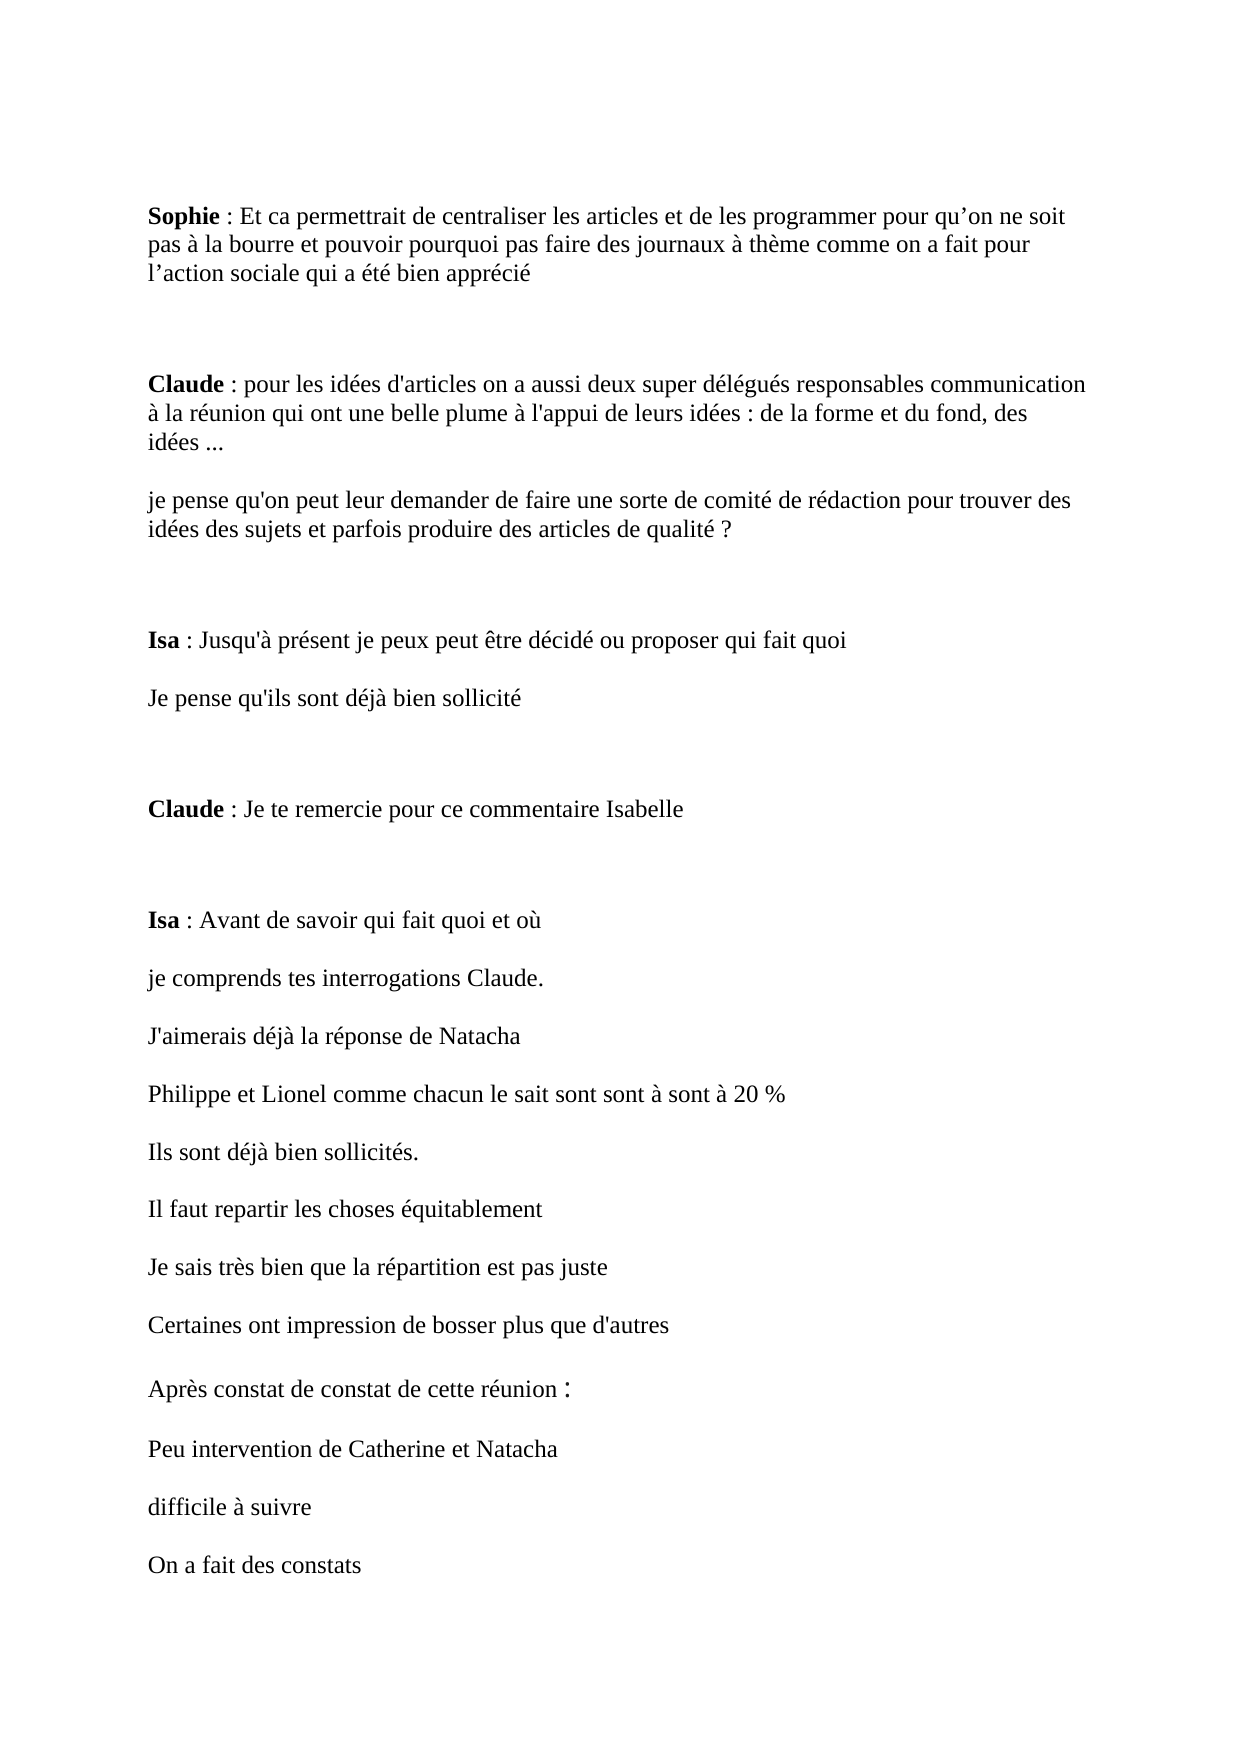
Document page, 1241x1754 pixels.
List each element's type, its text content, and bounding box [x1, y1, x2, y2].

text Claude : Je te remercie pour ce commentaire Isabelle [148, 794, 1093, 823]
text Certaines ont impression de bosser plus que d'autres [148, 1310, 1093, 1339]
text je comprends tes interrogations Claude. [148, 963, 1093, 992]
text Peu intervention de Catherine et Natacha [148, 1434, 1093, 1463]
text Isa : Avant de savoir qui fait quoi et où [148, 905, 1093, 934]
text Je sais très bien que la répartition est pas juste [148, 1252, 1093, 1281]
text On a fait des constats [148, 1550, 1093, 1579]
text Après constat de constat de cette réunion : [148, 1368, 1093, 1405]
text Sophie : Et ca permettrait de centraliser les articles et de les programmer pour qu’on ne soit pas à la bourre et pouvoir pourquoi pas faire des journaux à thème comme on a fait pour l’action sociale qui a été bien apprécié [148, 201, 1093, 287]
text Ils sont déjà bien sollicités. [148, 1137, 1093, 1165]
text J'aimerais déjà la réponse de Natacha [148, 1021, 1093, 1049]
text difficile à suivre [148, 1492, 1093, 1521]
text Isa : Jusqu'à présent je peux peut être décidé ou proposer qui fait quoi [148, 625, 1093, 653]
text Claude : pour les idées d'articles on a aussi deux super délégués responsables communication à la réunion qui ont une belle plume à l'appui de leurs idées : de la forme et du fond, des idées ... [148, 369, 1093, 456]
text Philippe et Lionel comme chacun le sait sont sont à sont à 20 % [148, 1079, 1093, 1107]
text je pense qu'on peut leur demander de faire une sorte de comité de rédaction pour trouver des idées des sujets et parfois produire des articles de qualité ? [148, 485, 1093, 542]
text Il faut repartir les choses équitablement [148, 1194, 1093, 1223]
text Je pense qu'ils sont déjà bien sollicité [148, 683, 1093, 711]
